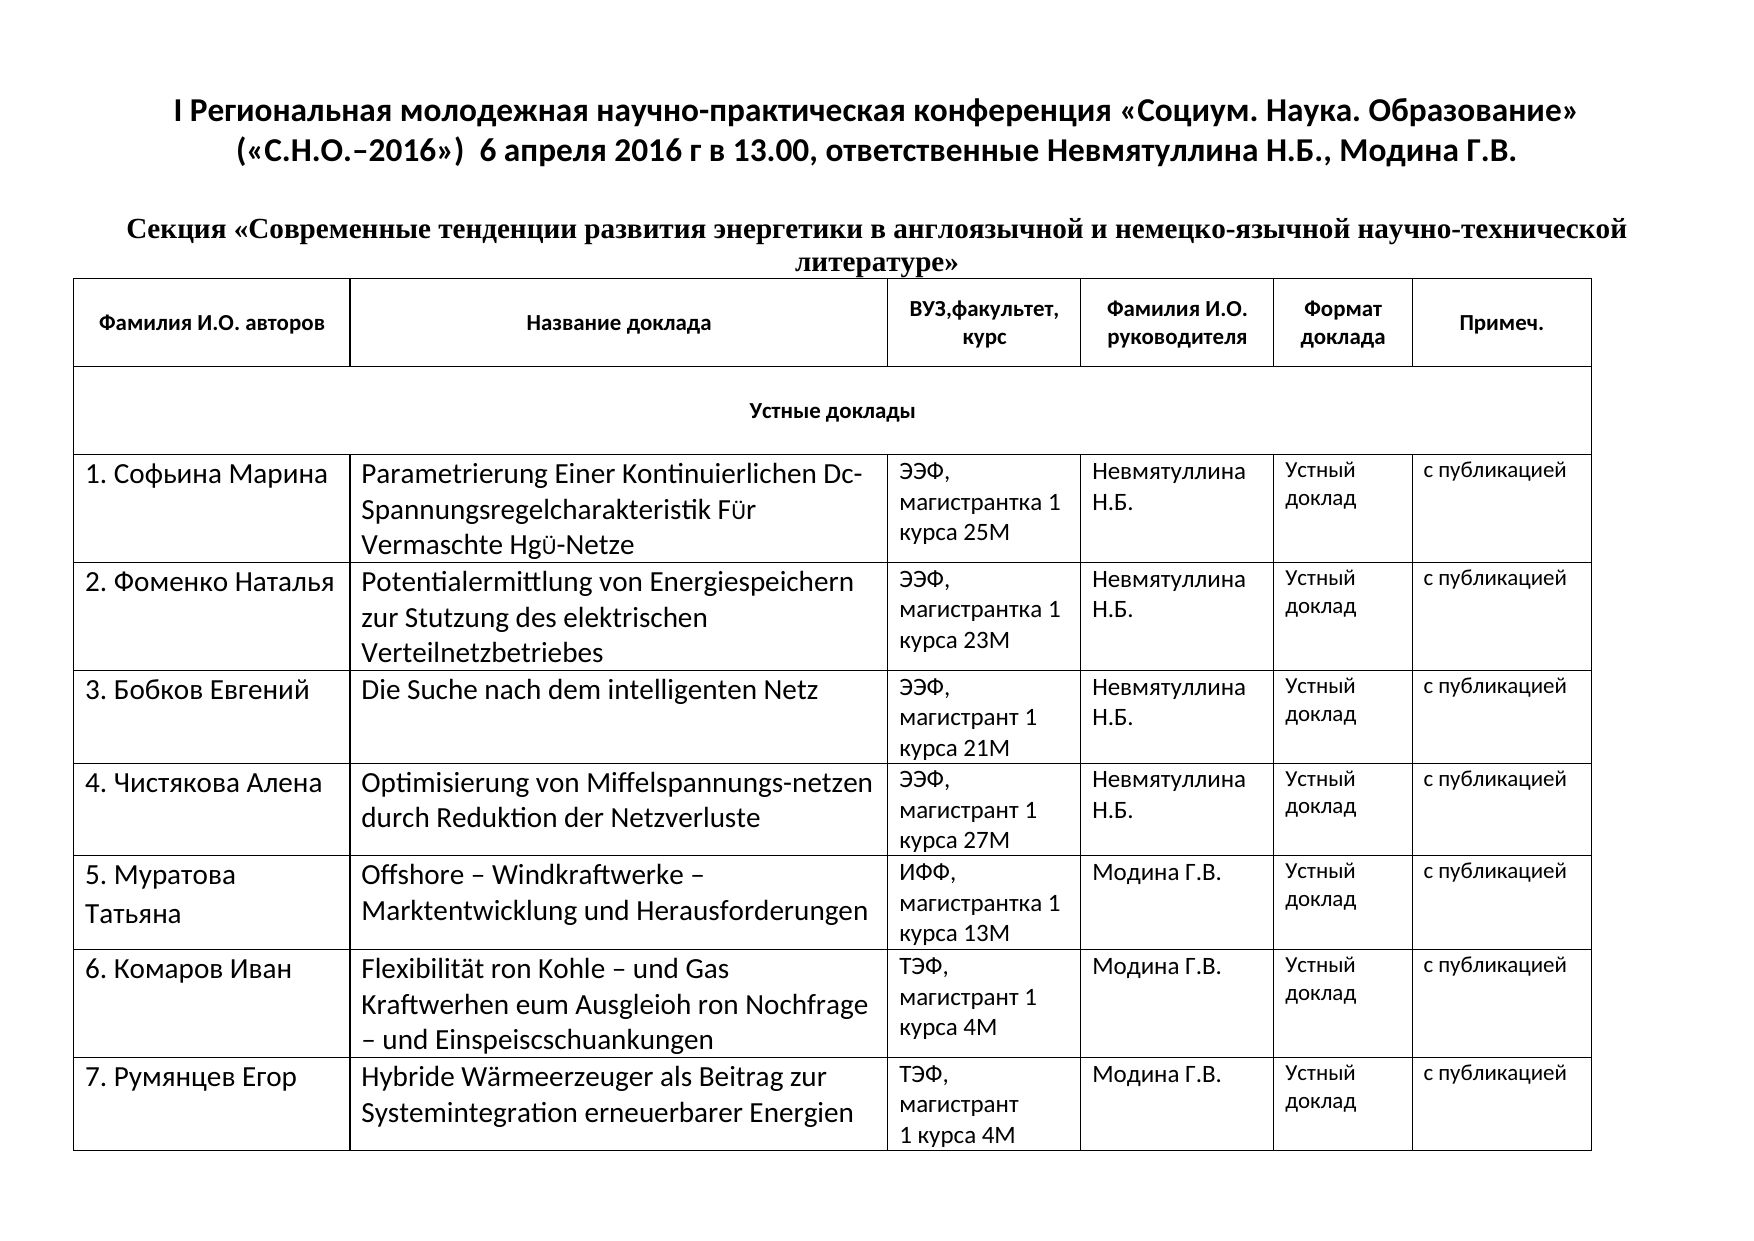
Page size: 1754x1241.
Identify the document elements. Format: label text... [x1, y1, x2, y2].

table_cell Offshore – Windkraftwerke – Marktentwicklung und Herausforderungen [351, 856, 887, 949]
table_cell Устный доклад [1274, 764, 1412, 855]
table_cell ЭЭФ, магистрант 1 курса 21М [888, 671, 1080, 763]
table_header Фамилия И.О. авторов [74, 279, 349, 366]
table_cell с публикацией [1413, 950, 1591, 1057]
table_cell ТЭФ, магистрант 1 курса 4М [888, 950, 1080, 1057]
table_cell 4. Чистякова Алена [74, 764, 349, 855]
table_cell Устный доклад [1274, 671, 1412, 763]
table_cell с публикацией [1413, 563, 1591, 670]
table_header Формат доклада [1274, 279, 1412, 366]
table_cell 7. Румянцев Егор [74, 1058, 349, 1149]
table_cell Устные доклады [74, 367, 1591, 454]
table_cell 2. Фоменко Наталья [74, 563, 349, 670]
table_header ВУЗ,факультет, курс [888, 279, 1080, 366]
table_cell Устный доклад [1274, 950, 1412, 1057]
table_cell Невмятуллина Н.Б. [1081, 671, 1273, 763]
table_cell Устный доклад [1274, 856, 1412, 949]
table_cell ЭЭФ, магистрант 1 курса 27М [888, 764, 1080, 855]
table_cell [888, 1058, 1080, 1149]
text Секция «Современные тенденции развития энергетики в англоязычной и немецко-язычной научно-технической литературе» [118, 211, 795, 278]
table_cell 6. Комаров Иван [74, 950, 349, 1057]
table_cell Die Suche nach dem intelligenten Netz [351, 671, 887, 763]
table_cell с публикацией [1413, 455, 1591, 562]
table_cell Устный доклад [1274, 455, 1412, 562]
table_header Название доклада [351, 279, 887, 366]
table_header Примеч. [1413, 279, 1591, 366]
table_cell ЭЭФ, магистрантка 1 курса 23М [888, 563, 1080, 670]
table_cell Parametrierung Einer Kontinuierlichen Dc-Spannungsregelcharakteristik FÜr Vermaschte HgÜ-Netze [351, 455, 887, 562]
table_cell с публикацией [1413, 1058, 1591, 1149]
text I Региональная молодежная научно-практическая конференция «Социум. Наука. Образование» («С.Н.О.–2016») 6 апреля 2016 г в 13.00, ответственные Невмятуллина Н.Б., Модина Г.В. [118, 89, 1636, 170]
table_cell с публикацией [1413, 671, 1591, 763]
table_cell Устный доклад [1274, 563, 1412, 670]
table_cell Модина Г.В. [1081, 856, 1273, 949]
table_cell 3. Бобков Евгений [74, 671, 349, 763]
table_cell Optimisierung von Miffelspannungs-netzen durch Reduktion der Netzverluste [351, 764, 887, 855]
table_cell Модина Г.В. [1081, 1058, 1273, 1149]
table_cell Flexibilität ron Kohle – und Gas Kraftwerhen eum Ausgleioh ron Nochfrage – und Einspeiscschuankungen [351, 950, 887, 1057]
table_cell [351, 1058, 887, 1149]
table_cell Potentialermittlung von Energiespeichern zur Stutzung des elektrischen Verteilnetzbetriebes [351, 563, 887, 670]
table_header Фамилия И.О. руководителя [1081, 279, 1273, 366]
table_cell 5. Муратова Татьяна [74, 856, 349, 949]
table_cell ЭЭФ, магистрантка 1 курса 25М [888, 455, 1080, 562]
table_cell ИФФ, магистрантка 1 курса 13М [888, 856, 1080, 949]
table_cell Модина Г.В. [1081, 950, 1273, 1057]
table_cell Невмятуллина Н.Б. [1081, 455, 1273, 562]
table_cell с публикацией [1413, 764, 1591, 855]
table_cell Устный доклад [1274, 1058, 1412, 1149]
table_cell с публикацией [1413, 856, 1591, 949]
table_cell 1. Софьина Марина [74, 455, 349, 562]
table_cell Невмятуллина Н.Б. [1081, 563, 1273, 670]
table_cell Невмятуллина Н.Б. [1081, 764, 1273, 855]
text Секция «Современные тенденции развития энергетики в англоязычной и немецко-язычной научно-технической литературе» [959, 211, 1636, 278]
